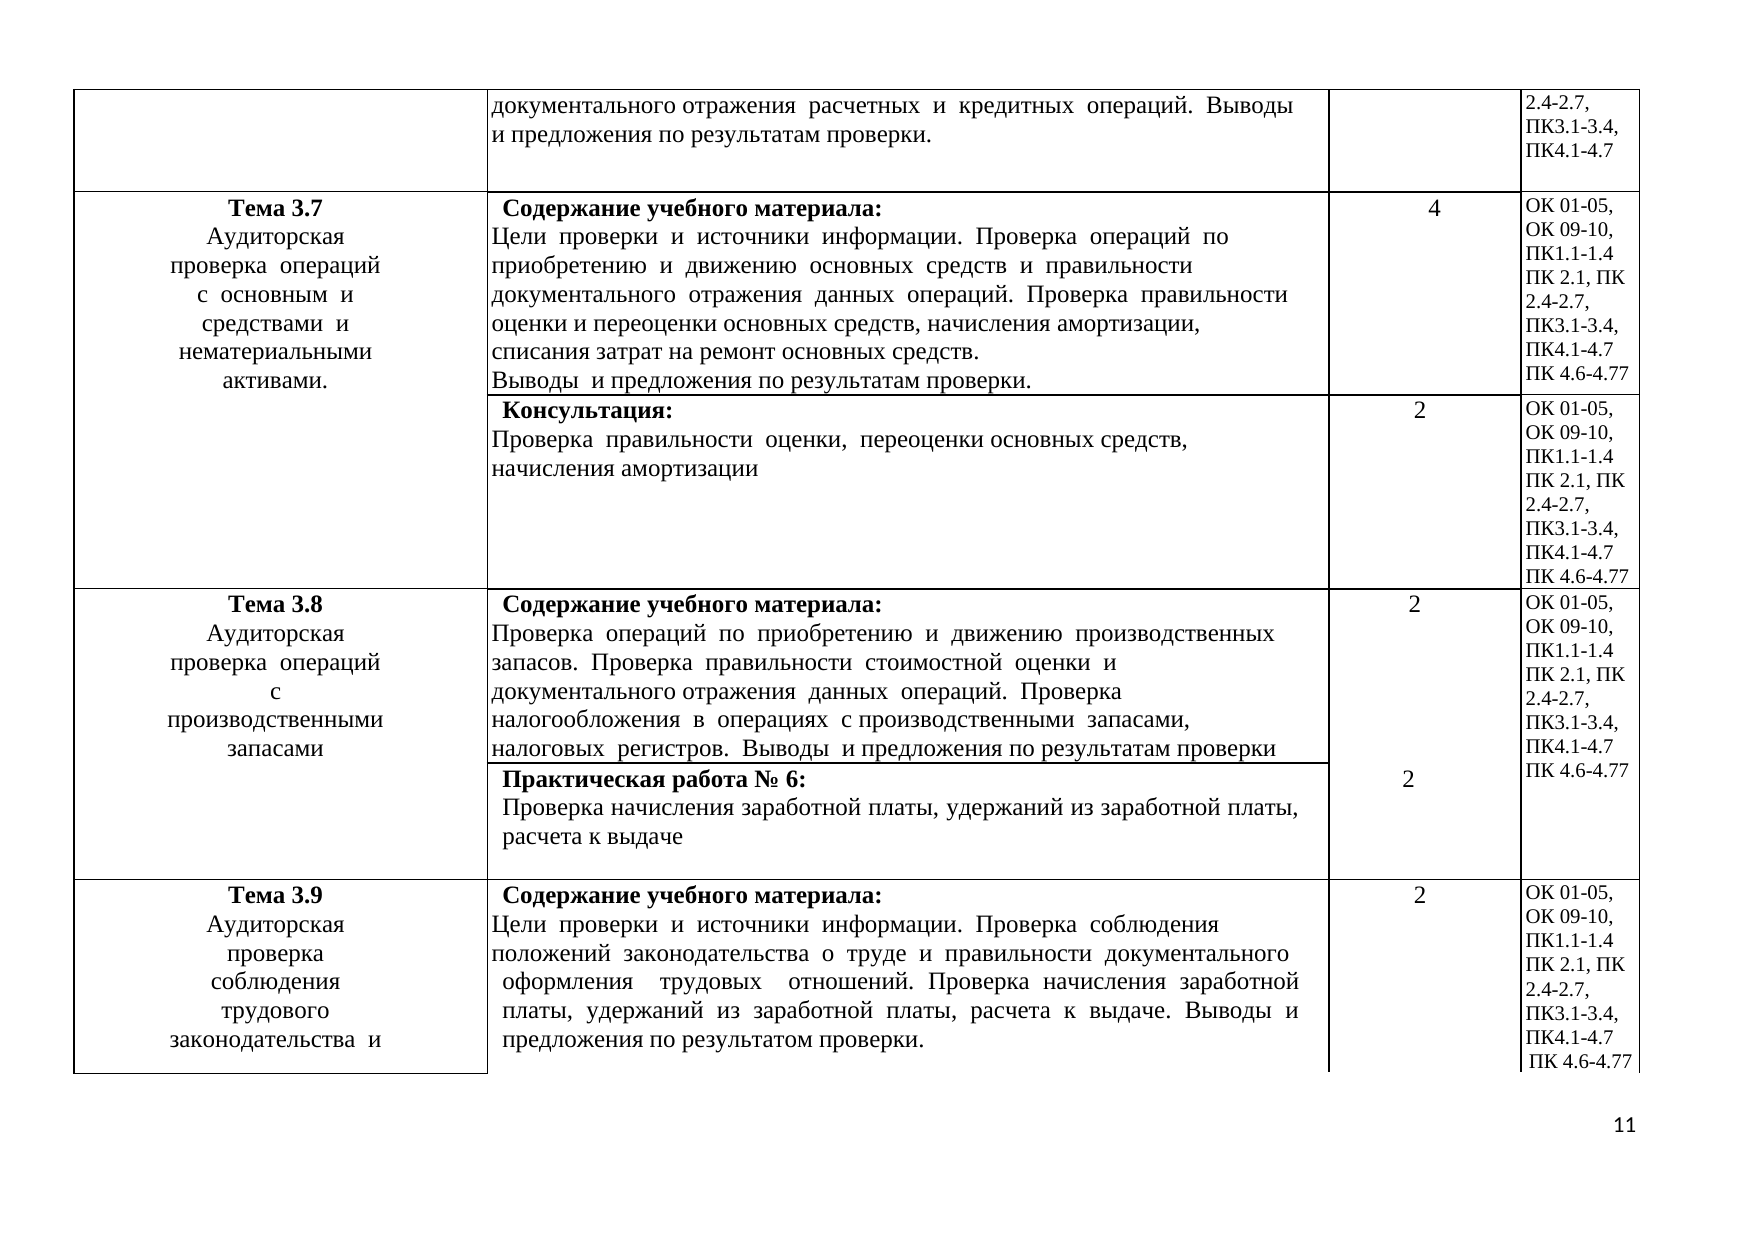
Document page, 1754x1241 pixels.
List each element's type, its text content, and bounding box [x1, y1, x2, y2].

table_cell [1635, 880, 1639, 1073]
table_cell Тема 3.8 Аудиторская проверка операций с производственными запасами [75, 589, 487, 879]
table_cell Тема 3.7 Аудиторская проверка операций с основным и средствами и нематериальными активами. [75, 192, 487, 588]
table_cell ОК 01-05, ОК 09-10, ПК1.1-1.4 ПК 2.1, ПК 2.4-2.7, ПК3.1-3.4, ПК4.1-4.7 ПК 4.6-4.77 [1522, 589, 1639, 879]
table_cell 2 [1330, 590, 1520, 762]
table_cell [1330, 515, 1520, 588]
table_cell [488, 880, 1329, 1073]
table_cell ОК 01-05, ОК 09-10, ПК1.1-1.4 ПК 2.1, ПК 2.4-2.7, ПК3.1-3.4, ПК4.1-4.7 ПК 4.6-4.77 [1522, 192, 1639, 394]
table_cell Содержание учебного материала: Цели проверки и источники информации. Проверка операций по приобретению и движению основных средств и правильности документального отражения данных операций. Проверка правильности оценки и переоценки основных средств, начисления амортизации, списания затрат на ремонт основных средств. Выводы и предложения по результатам проверки. [488, 193, 1328, 394]
table_cell Содержание учебного материала: Проверка операций по приобретению и движению производственных запасов. Проверка правильности стоимостной оценки и документального отражения данных операций. Проверка налогообложения в операциях с производственными запасами, налоговых регистров. Выводы и предложения по результатам проверки [488, 590, 1328, 762]
table_cell Практическая работа № 6: Проверка начисления заработной платы, удержаний из заработной платы, расчета к выдаче [488, 764, 1328, 879]
table_cell 2 [1329, 880, 1521, 1073]
table_cell 4 [1330, 193, 1520, 394]
table_cell Консультация: Проверка правильности оценки, переоценки основных средств, начисления амортизации [488, 396, 1328, 588]
table_cell ОК 01-05, ОК 09-10, ПК1.1-1.4 ПК 2.1, ПК 2.4-2.7, ПК3.1-3.4, ПК4.1-4.7 ПК 4.6-4.77 [1522, 395, 1639, 588]
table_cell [75, 90, 487, 191]
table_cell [488, 90, 1328, 191]
table_cell 2 [1330, 90, 1520, 191]
table_cell 2 [1330, 396, 1520, 515]
table_cell 2 [1330, 762, 1520, 879]
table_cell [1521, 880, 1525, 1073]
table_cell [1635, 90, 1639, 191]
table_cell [75, 880, 487, 1073]
